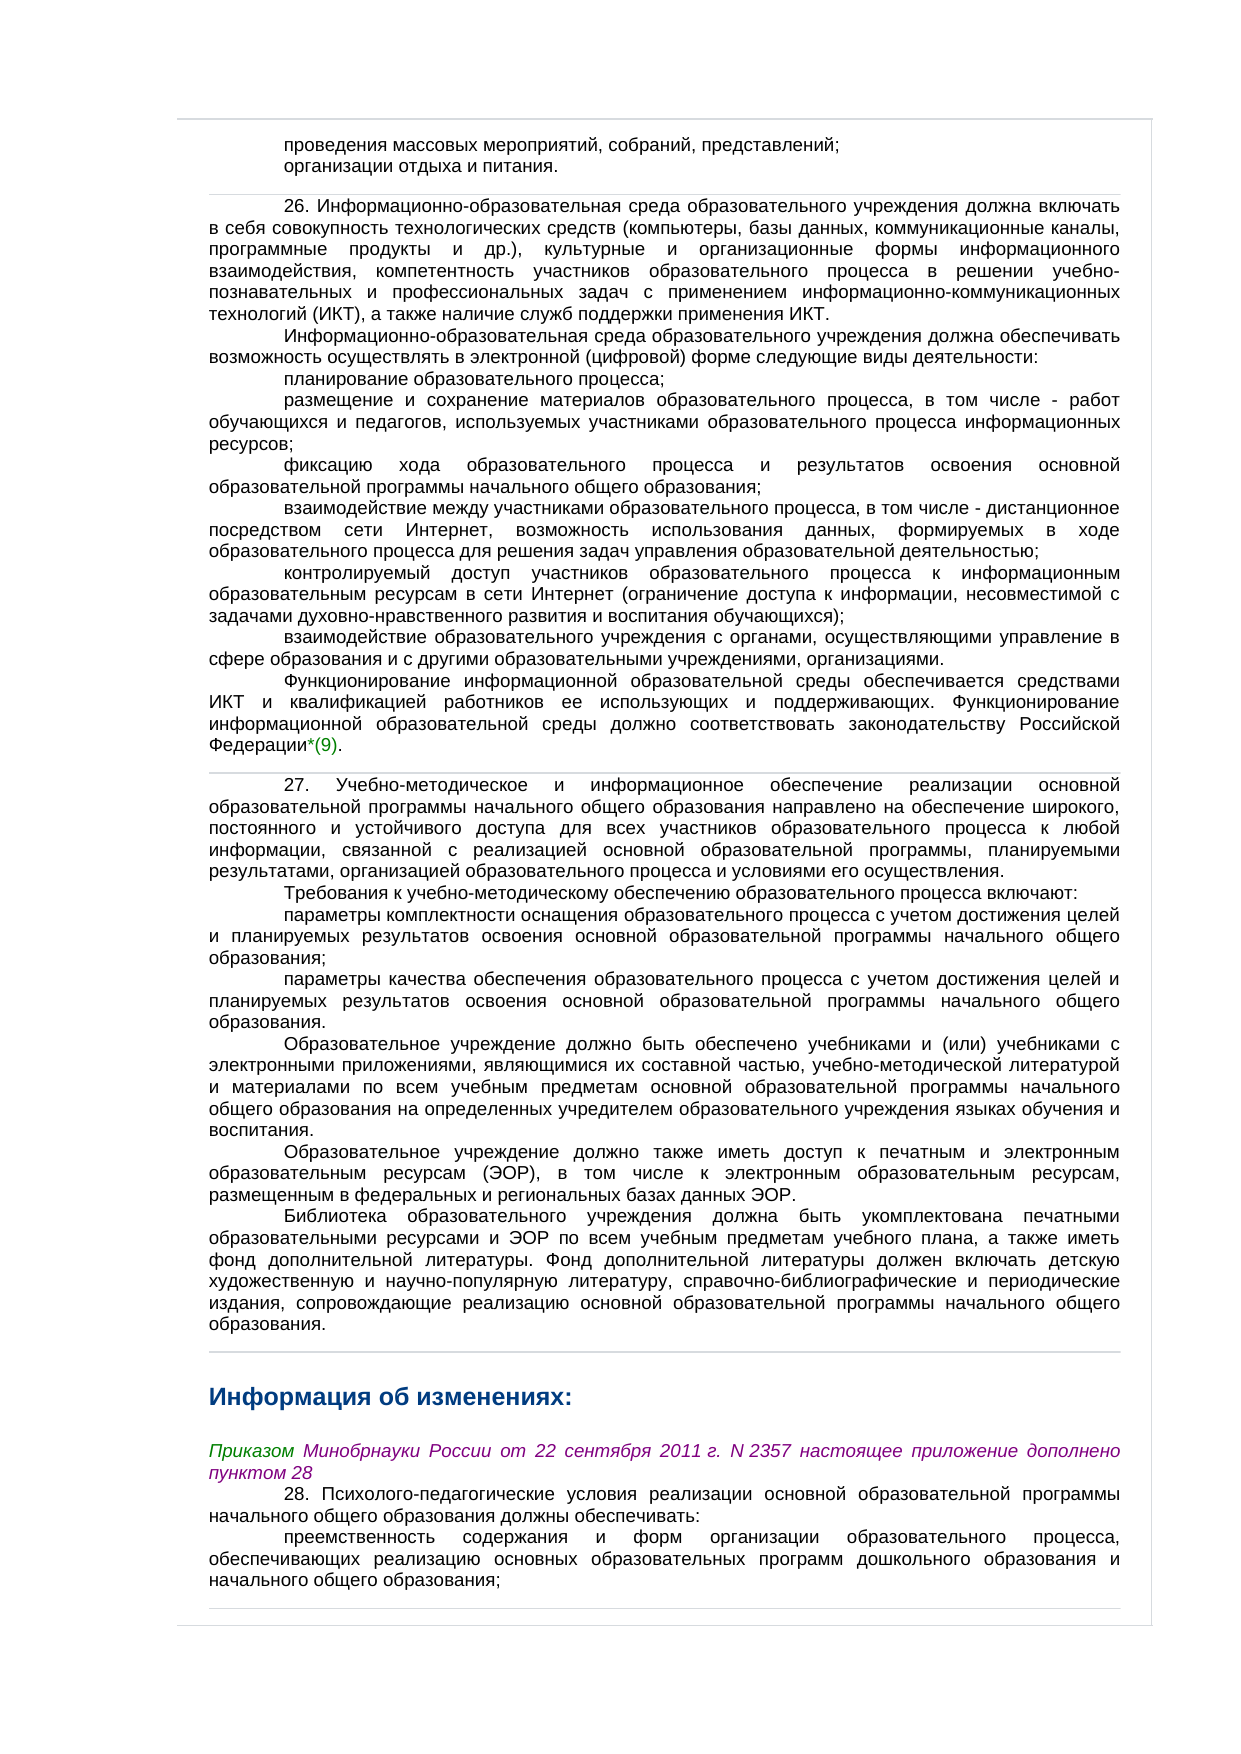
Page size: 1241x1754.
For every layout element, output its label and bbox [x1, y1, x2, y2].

table_header [177, 120, 1151, 1625]
